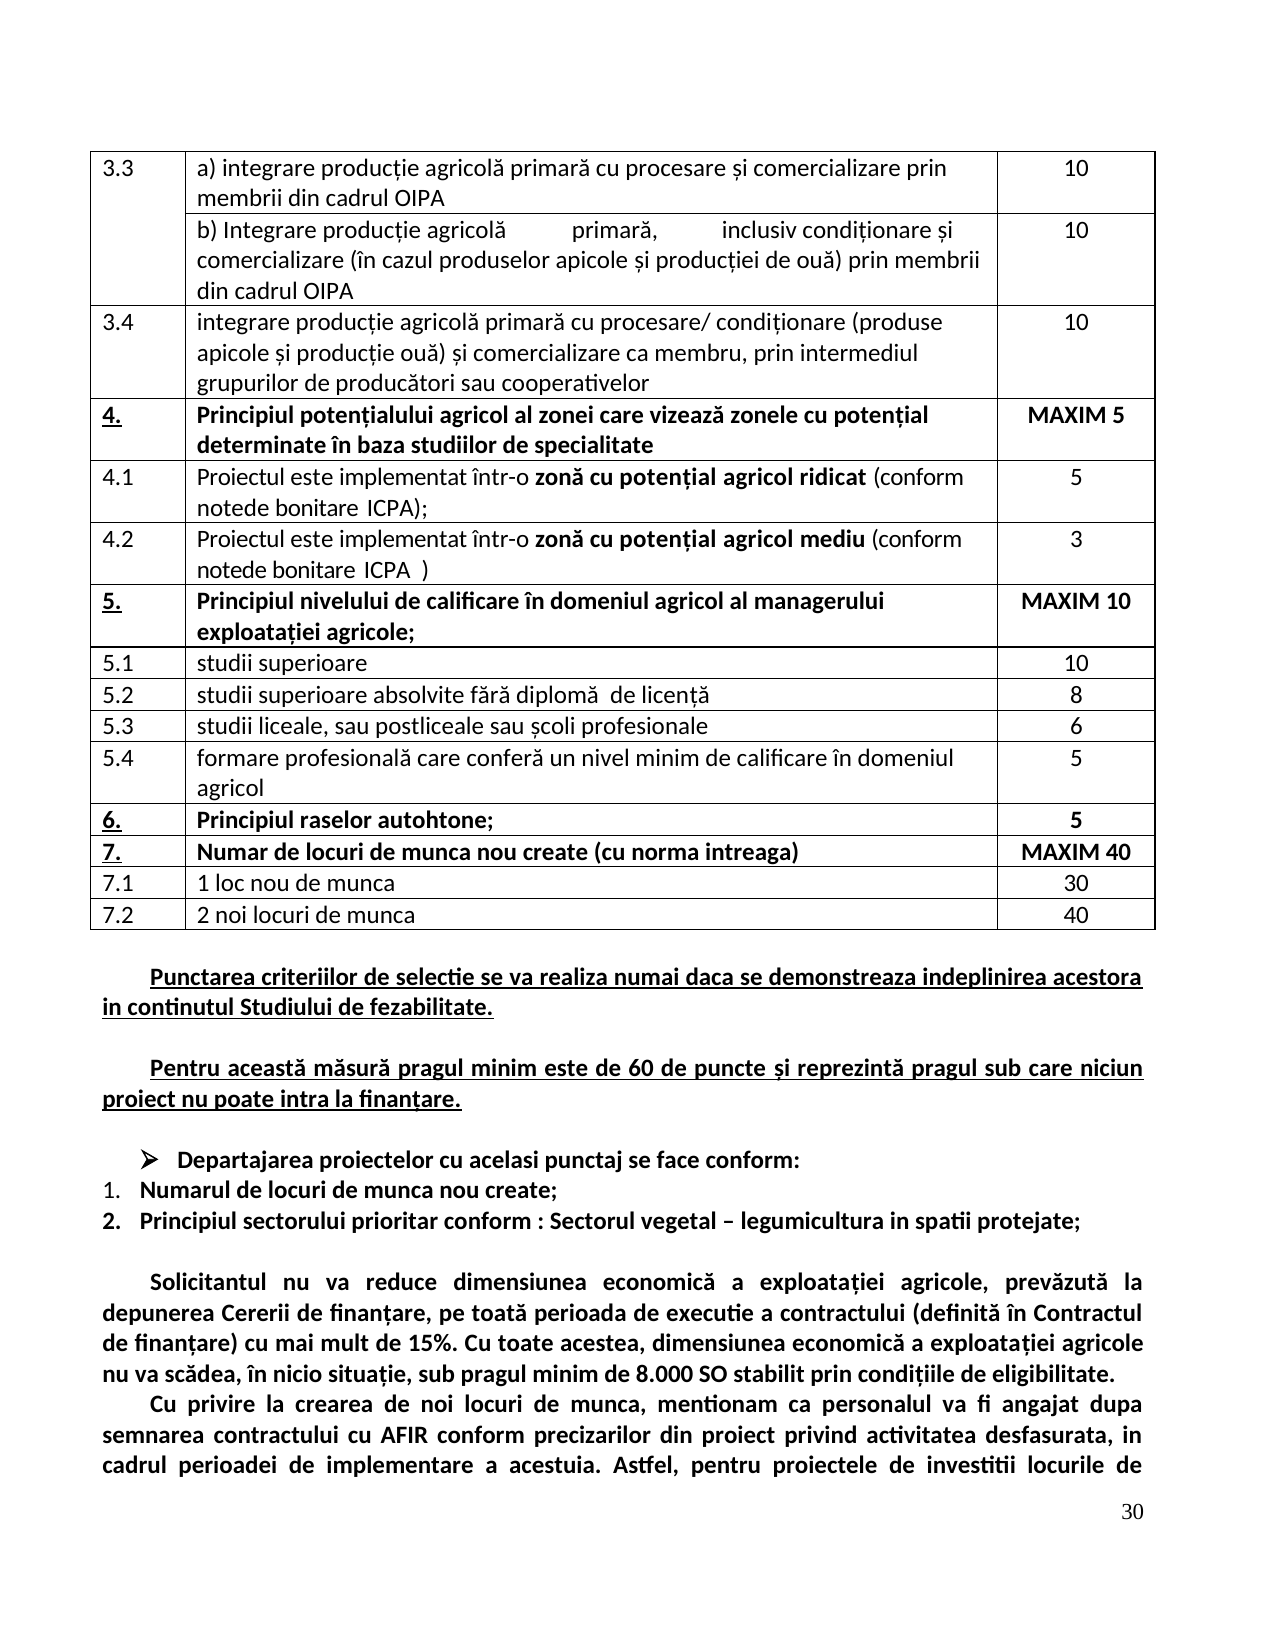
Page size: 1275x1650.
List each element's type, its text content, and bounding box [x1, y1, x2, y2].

table_cell 7. [91, 836, 185, 866]
table_cell Principiul potențialului agricol al zonei care vizează zonele cu potențial determinate în baza studiilor de specialitate [186, 399, 997, 460]
table_cell 2 noi locuri de munca [186, 899, 997, 929]
table_cell a) integrare producție agricolă primară cu procesare și comercializare prin membrii din cadrul OIPA [186, 152, 997, 213]
table_cell Proiectul este implementat într-o zonă cu potențial agricol mediu (conform notede bonitare ICPA ) [186, 523, 997, 584]
text Pentru această măsură pragul minim este de 60 de puncte și reprezintă pragul sub care niciun proiect nu poate intra la finanţare. [102, 1052, 1144, 1113]
table_cell 5.3 [91, 711, 185, 741]
table_cell Proiectul este implementat într-o zonă cu potențial agricol ridicat (conform notede bonitare ICPA); [186, 461, 997, 522]
table_cell studii liceale, sau postliceale sau școli profesionale [186, 711, 997, 741]
table_cell 5 [998, 461, 1154, 522]
list Principiul sectorului prioritar conform : Sectorul vegetal – legumicultura in spatii protejate; [102, 1205, 1144, 1236]
table_cell 8 [998, 679, 1154, 709]
table_cell 5.2 [91, 679, 185, 709]
table_cell 5. [91, 585, 185, 646]
table_cell formare profesională care conferă un nivel minim de calificare în domeniul agricol [186, 742, 997, 803]
table_cell 5.1 [91, 648, 185, 678]
list Numarul de locuri de munca nou create; [102, 1174, 1144, 1205]
table_cell 5 [998, 742, 1154, 803]
table_cell 30 [998, 867, 1154, 898]
table_cell 3.4 [91, 306, 185, 398]
table_cell 10 [998, 306, 1154, 398]
table_cell 4. [91, 399, 185, 460]
table_cell 10 [998, 152, 1154, 213]
table_cell 5 [998, 804, 1154, 835]
table_cell 3.3 [91, 152, 185, 305]
table_cell 6 [998, 711, 1154, 741]
text Solicitantul nu va reduce dimensiunea economică a exploatației agricole, prevăzută la depunerea Cererii de finanțare, pe toată perioada de executie a contractului (definită în Contractul de finanțare) cu mai mult de 15%. Cu toate acestea, dimensiunea economică a exploatației agricole nu va scădea, în nicio situație, sub pragul minim de 8.000 SO stabilit prin condițiile de eligibilitate. [102, 1266, 1144, 1388]
table_cell studii superioare absolvite fără diplomă de licență [186, 679, 997, 709]
table_cell MAXIM 40 [998, 836, 1154, 866]
table_cell 40 [998, 899, 1154, 929]
list Departajarea proiectelor cu acelasi punctaj se face conform: [139, 1144, 1144, 1174]
table_cell 3 [998, 523, 1154, 584]
table_cell Numar de locuri de munca nou create (cu norma intreaga) [186, 836, 997, 866]
table_cell 1 loc nou de munca [186, 867, 997, 898]
table_cell 10 [998, 214, 1154, 305]
table_cell MAXIM 10 [998, 585, 1154, 646]
table_cell studii superioare [186, 648, 997, 678]
table_cell Principiul nivelului de calificare în domeniul agricol al managerului exploataţiei agricole; [186, 585, 997, 646]
table_cell 10 [998, 648, 1154, 678]
text Punctarea criteriilor de selectie se va realiza numai daca se demonstreaza indeplinirea acestora in continutul Studiului de fezabilitate. [102, 961, 1144, 1022]
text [102, 1388, 1144, 1480]
table_cell Principiul raselor autohtone; [186, 804, 997, 835]
table_cell 4.2 [91, 523, 185, 584]
table_cell b) Integrare producție agricolă primară, inclusiv condiționare și comercializare (în cazul produselor apicole și producției de ouă) prin membrii din cadrul OIPA [186, 214, 997, 305]
table_cell 6. [91, 804, 185, 835]
table_cell 7.2 [91, 899, 185, 929]
table_cell integrare producție agricolă primară cu procesare/ condiționare (produse apicole și producție ouă) și comercializare ca membru, prin intermediul grupurilor de producători sau cooperativelor [186, 306, 997, 398]
table_cell MAXIM 5 [998, 399, 1154, 460]
table_cell 5.4 [91, 742, 185, 803]
table_cell 7.1 [91, 867, 185, 898]
table_cell 4.1 [91, 461, 185, 522]
